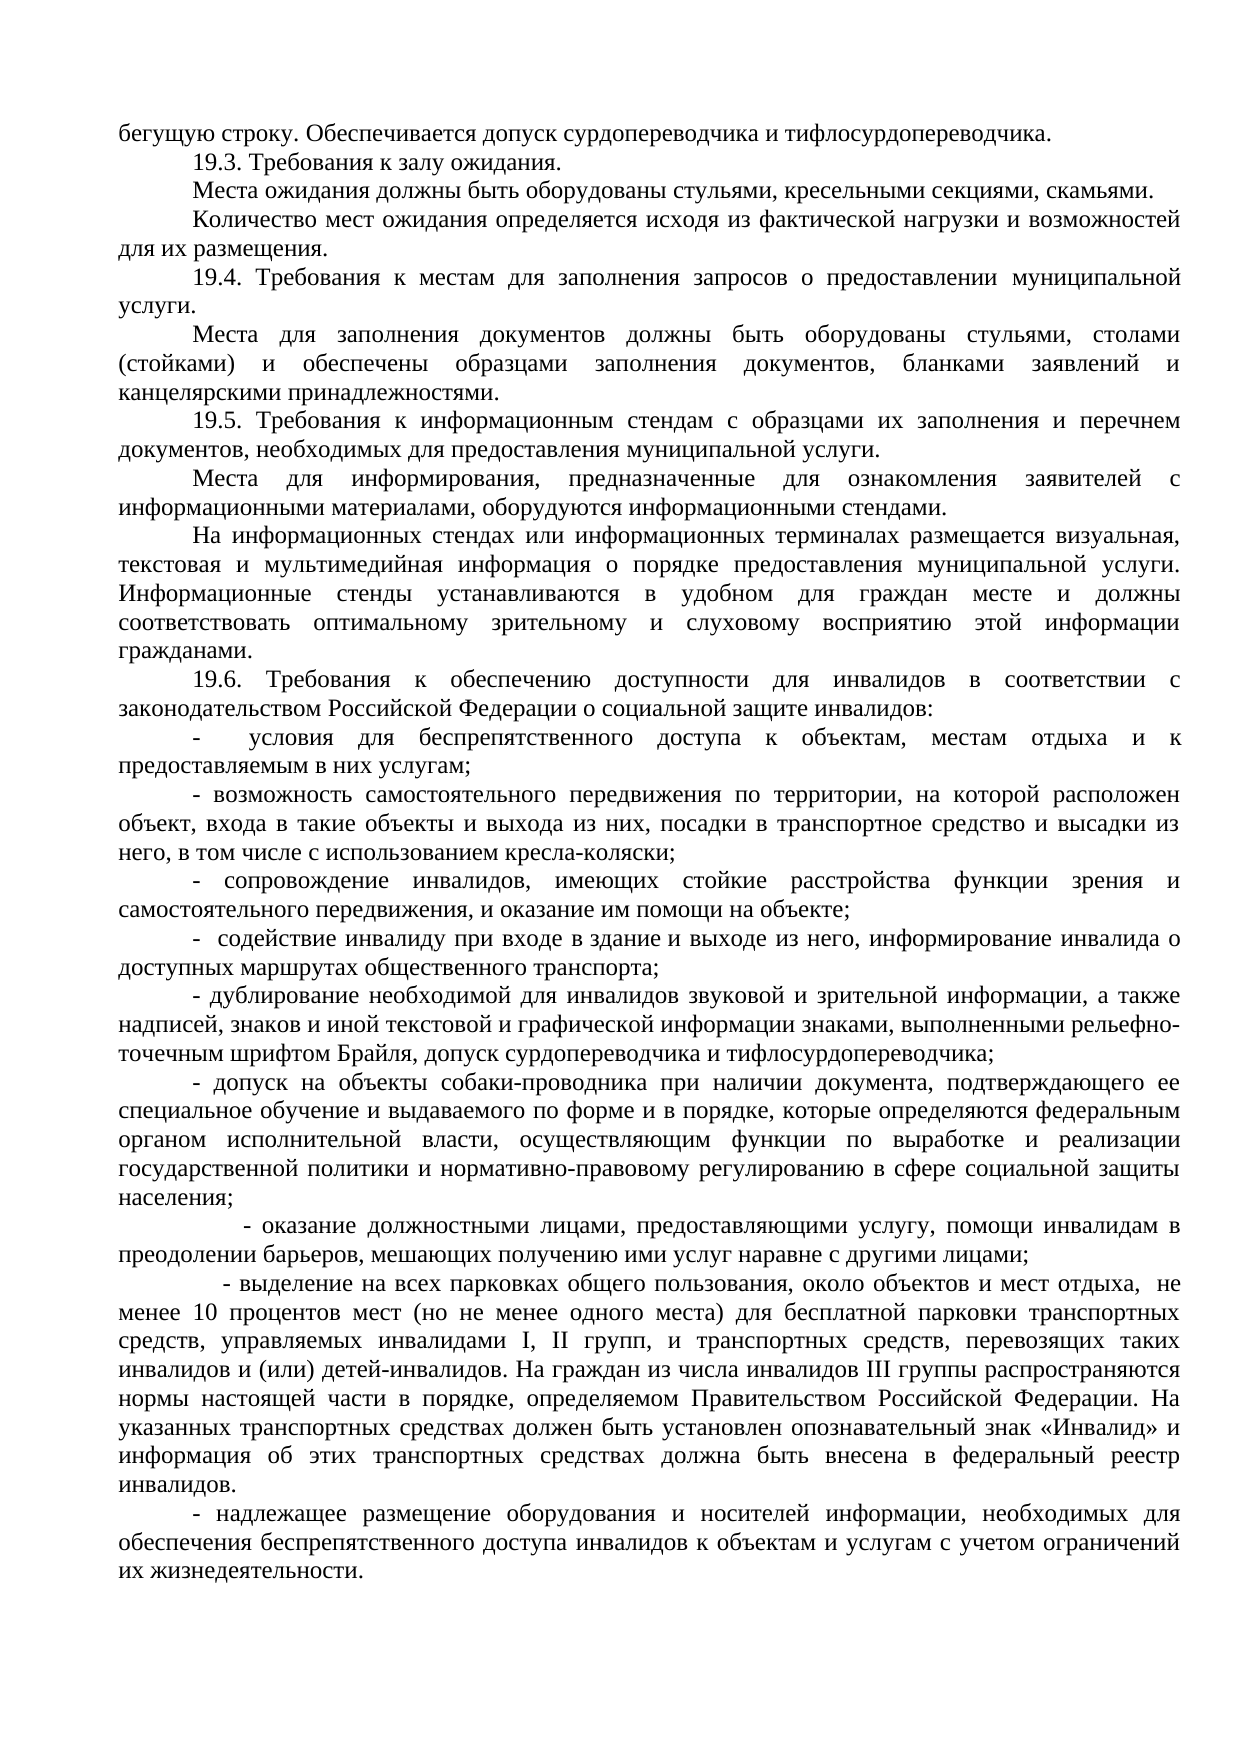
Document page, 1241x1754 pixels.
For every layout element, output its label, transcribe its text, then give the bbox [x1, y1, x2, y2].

text - выделение на всех парковках общего пользования, около объектов и мест отдыха, не менее 10 процентов мест (но не менее одного места) для бесплатной парковки транспортных средств, управляемых инвалидами I, II групп, и транспортных средств, перевозящих таких инвалидов и (или) детей-инвалидов. На граждан из числа инвалидов III группы распространяются нормы настоящей части в порядке, определяемом Правительством Российской Федерации. На указанных транспортных средствах должен быть установлен опознавательный знак «Инвалид» и информация об этих транспортных средствах должна быть внесена в федеральный реестр инвалидов. [118, 1268, 1181, 1498]
text Места для заполнения документов должны быть оборудованы стульями, столами (стойками) и обеспечены образцами заполнения документов, бланками заявлений и канцелярскими принадлежностями. [118, 319, 1181, 406]
text На информационных стендах или информационных терминалах размещается визуальная, текстовая и мультимедийная информация о порядке предоставления муниципальной услуги. Информационные стенды устанавливаются в удобном для граждан месте и должны соответствовать оптимальному зрительному и слуховому восприятию этой информации гражданами. [118, 521, 1181, 664]
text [118, 118, 1181, 147]
text - возможность самостоятельного передвижения по территории, на которой расположен объект, входа в такие объекты и выхода из них, посадки в транспортное средство и высадки из него, в том числе с использованием кресла-коляски; [118, 779, 1181, 866]
text Количество мест ожидания определяется исходя из фактической нагрузки и возможностей для их размещения. [118, 204, 1181, 262]
text - допуск на объекты собаки-проводника при наличии документа, подтверждающего ее специальное обучение и выдаваемого по форме и в порядке, которые определяются федеральным органом исполнительной власти, осуществляющим функции по выработке и реализации государственной политики и нормативно-правовому регулированию в сфере социальной защиты населения; [118, 1067, 1181, 1211]
text - содействие инвалиду при входе в здание и выходе из него, информирование инвалида о доступных маршрутах общественного транспорта; [118, 923, 1181, 981]
text Места ожидания должны быть оборудованы стульями, кресельными секциями, скамьями. [118, 176, 1181, 204]
text - сопровождение инвалидов, имеющих стойкие расстройства функции зрения и самостоятельного передвижения, и оказание им помощи на объекте; [118, 866, 1181, 923]
text - надлежащее размещение оборудования и носителей информации, необходимых для обеспечения беспрепятственного доступа инвалидов к объектам и услугам с учетом ограничений их жизнедеятельности. [118, 1498, 1181, 1584]
text - оказание должностными лицами, предоставляющими услугу, помощи инвалидам в преодолении барьеров, мешающих получению ими услуг наравне с другими лицами; [118, 1211, 1181, 1268]
text 19.4. Требования к местам для заполнения запросов о предоставлении муниципальной услуги. [118, 262, 1181, 319]
text Места для информирования, предназначенные для ознакомления заявителей с информационными материалами, оборудуются информационными стендами. [118, 463, 1181, 521]
text 19.6. Требования к обеспечению доступности для инвалидов в соответствии с законодательством Российской Федерации о социальной защите инвалидов: [118, 664, 1181, 722]
text 19.3. Требования к залу ожидания. [118, 147, 1181, 176]
text - условия для беспрепятственного доступа к объектам, местам отдыха и к предоставляемым в них услугам; [118, 722, 1181, 779]
text - дублирование необходимой для инвалидов звуковой и зрительной информации, а также надписей, знаков и иной текстовой и графической информации знаками, выполненными рельефно-точечным шрифтом Брайля, допуск сурдопереводчика и тифлосурдопереводчика; [118, 981, 1181, 1067]
text 19.5. Требования к информационным стендам с образцами их заполнения и перечнем документов, необходимых для предоставления муниципальной услуги. [118, 406, 1181, 463]
